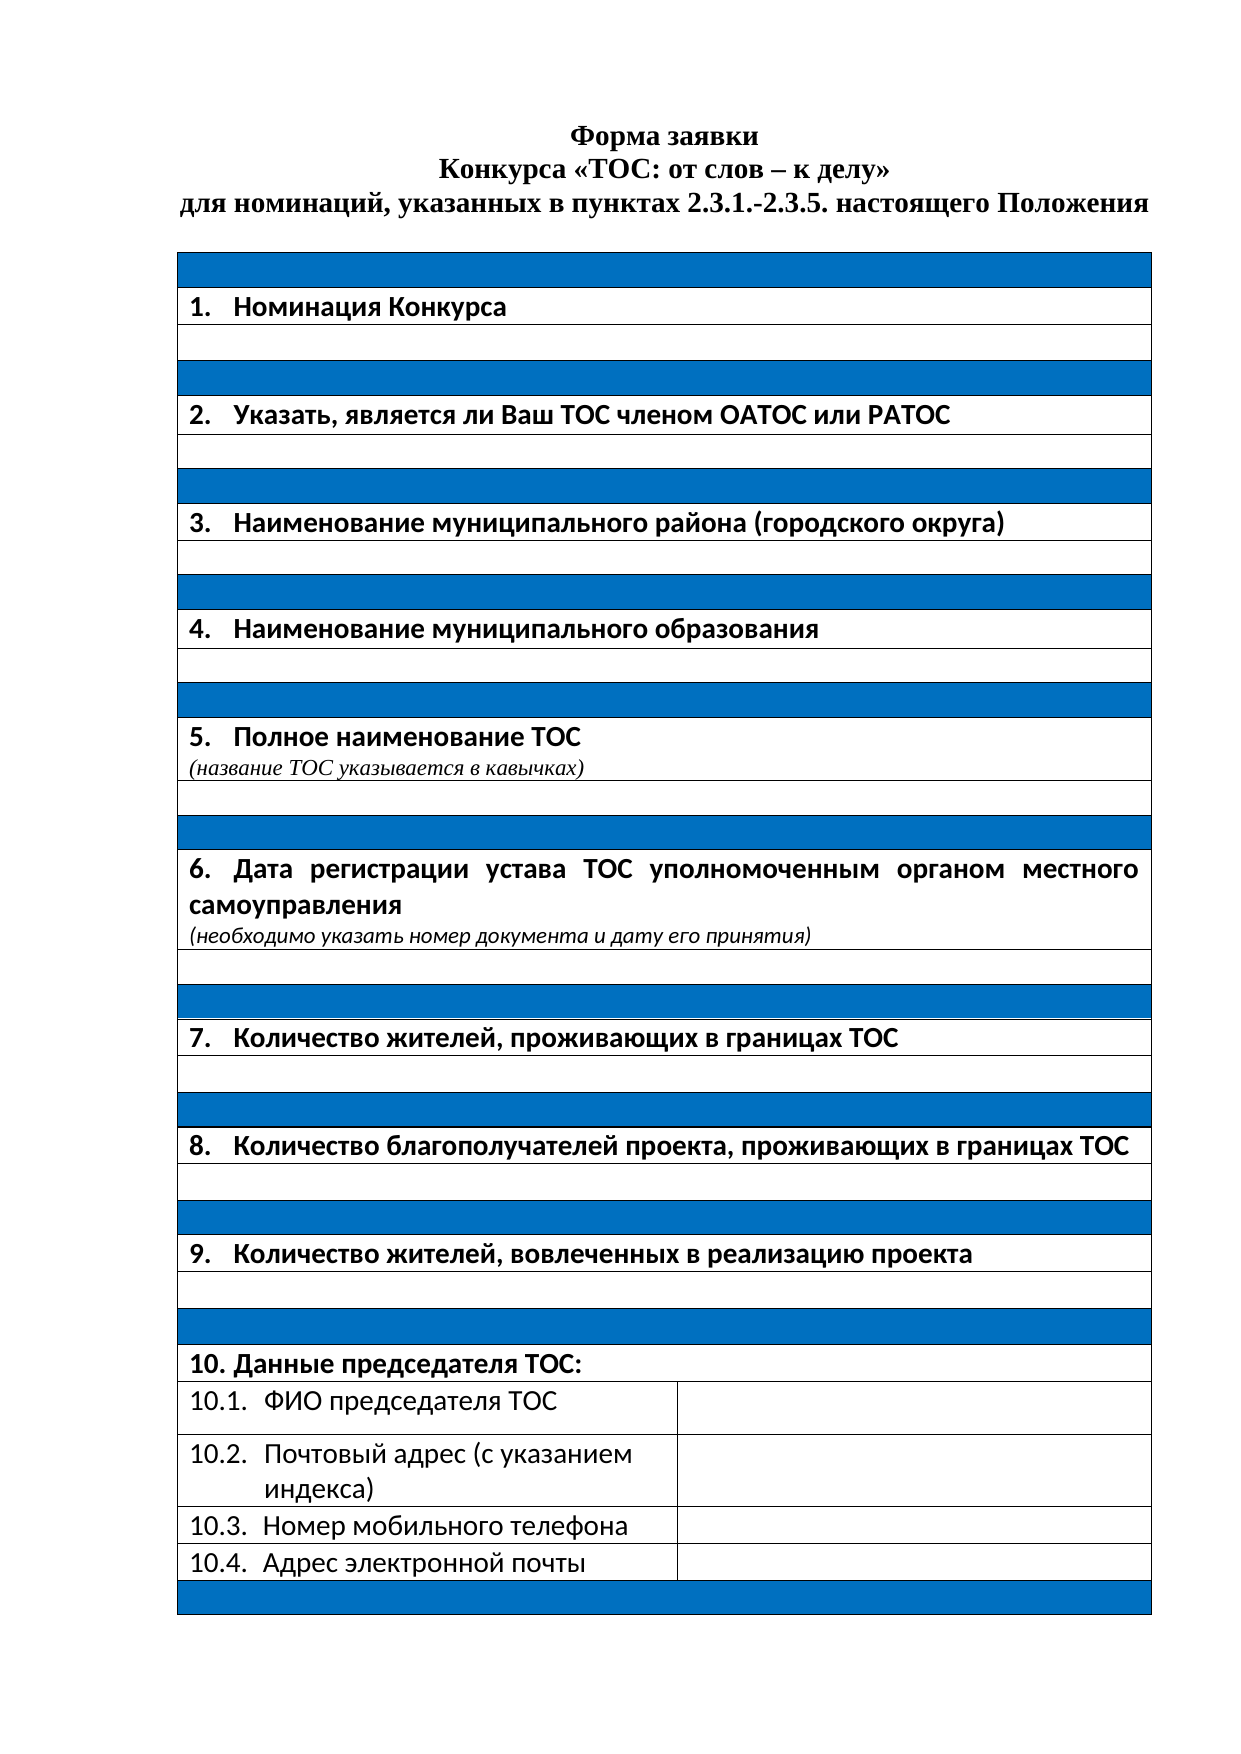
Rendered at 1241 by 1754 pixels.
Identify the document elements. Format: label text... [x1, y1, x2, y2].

table_cell [178, 1056, 1151, 1092]
table_cell [178, 1164, 1151, 1200]
table_cell ФИО председателя ТОС [178, 1382, 677, 1434]
table_cell [178, 435, 1151, 468]
table_cell [178, 950, 1151, 984]
table_cell Дата регистрации устава ТОС уполномоченным органом местного самоуправления (необходимо указать номер документа и дату его принятия) [178, 850, 1151, 949]
table_cell [678, 1507, 1151, 1543]
table_cell [678, 1382, 1151, 1434]
table_cell [178, 1272, 1151, 1308]
table_cell [178, 649, 1151, 682]
table_cell [178, 816, 1151, 849]
table_cell Почтовый адрес (с указанием индекса) [178, 1435, 677, 1506]
text для номинаций, указанных в пунктах 2.3.1.-2.3.5. настоящего Положения [177, 185, 1152, 219]
table_cell [678, 1435, 1151, 1506]
text Форма заявки [177, 118, 1152, 152]
table_cell Номинация Конкурса [178, 288, 1151, 323]
table_cell Наименование муниципального района (городского округа) [178, 504, 1151, 539]
table_cell Наименование муниципального образования [178, 610, 1151, 648]
text Конкурса «ТОС: от слов – к делу» [177, 152, 1152, 185]
table_cell [178, 683, 1151, 717]
table_cell Количество жителей, вовлеченных в реализацию проекта [178, 1235, 1151, 1271]
table_cell [178, 1093, 1151, 1126]
table_cell [178, 1309, 1151, 1344]
table_cell [178, 985, 1151, 1018]
table_header [178, 253, 1151, 287]
table_cell [178, 541, 1151, 574]
table_cell [178, 1201, 1151, 1234]
table_cell Данные председателя ТОС: [178, 1345, 1151, 1381]
table_cell Номер мобильного телефона [178, 1507, 677, 1543]
table_cell [178, 325, 1151, 360]
table_cell Количество благополучателей проекта, проживающих в границах ТОС [178, 1128, 1151, 1163]
table_cell [178, 781, 1151, 814]
table_cell Полное наименование ТОС (название ТОС указывается в кавычках) [178, 718, 1151, 780]
table_cell Количество жителей, проживающих в границах ТОС [178, 1020, 1151, 1055]
table_cell [678, 1544, 1151, 1579]
table_cell [178, 469, 1151, 503]
table_cell [178, 1581, 1151, 1614]
table_cell [178, 361, 1151, 395]
table_cell Указать, является ли Ваш ТОС членом ОАТОС или РАТОС [178, 396, 1151, 434]
table_cell [178, 575, 1151, 609]
table_cell Адрес электронной почты [178, 1544, 677, 1579]
